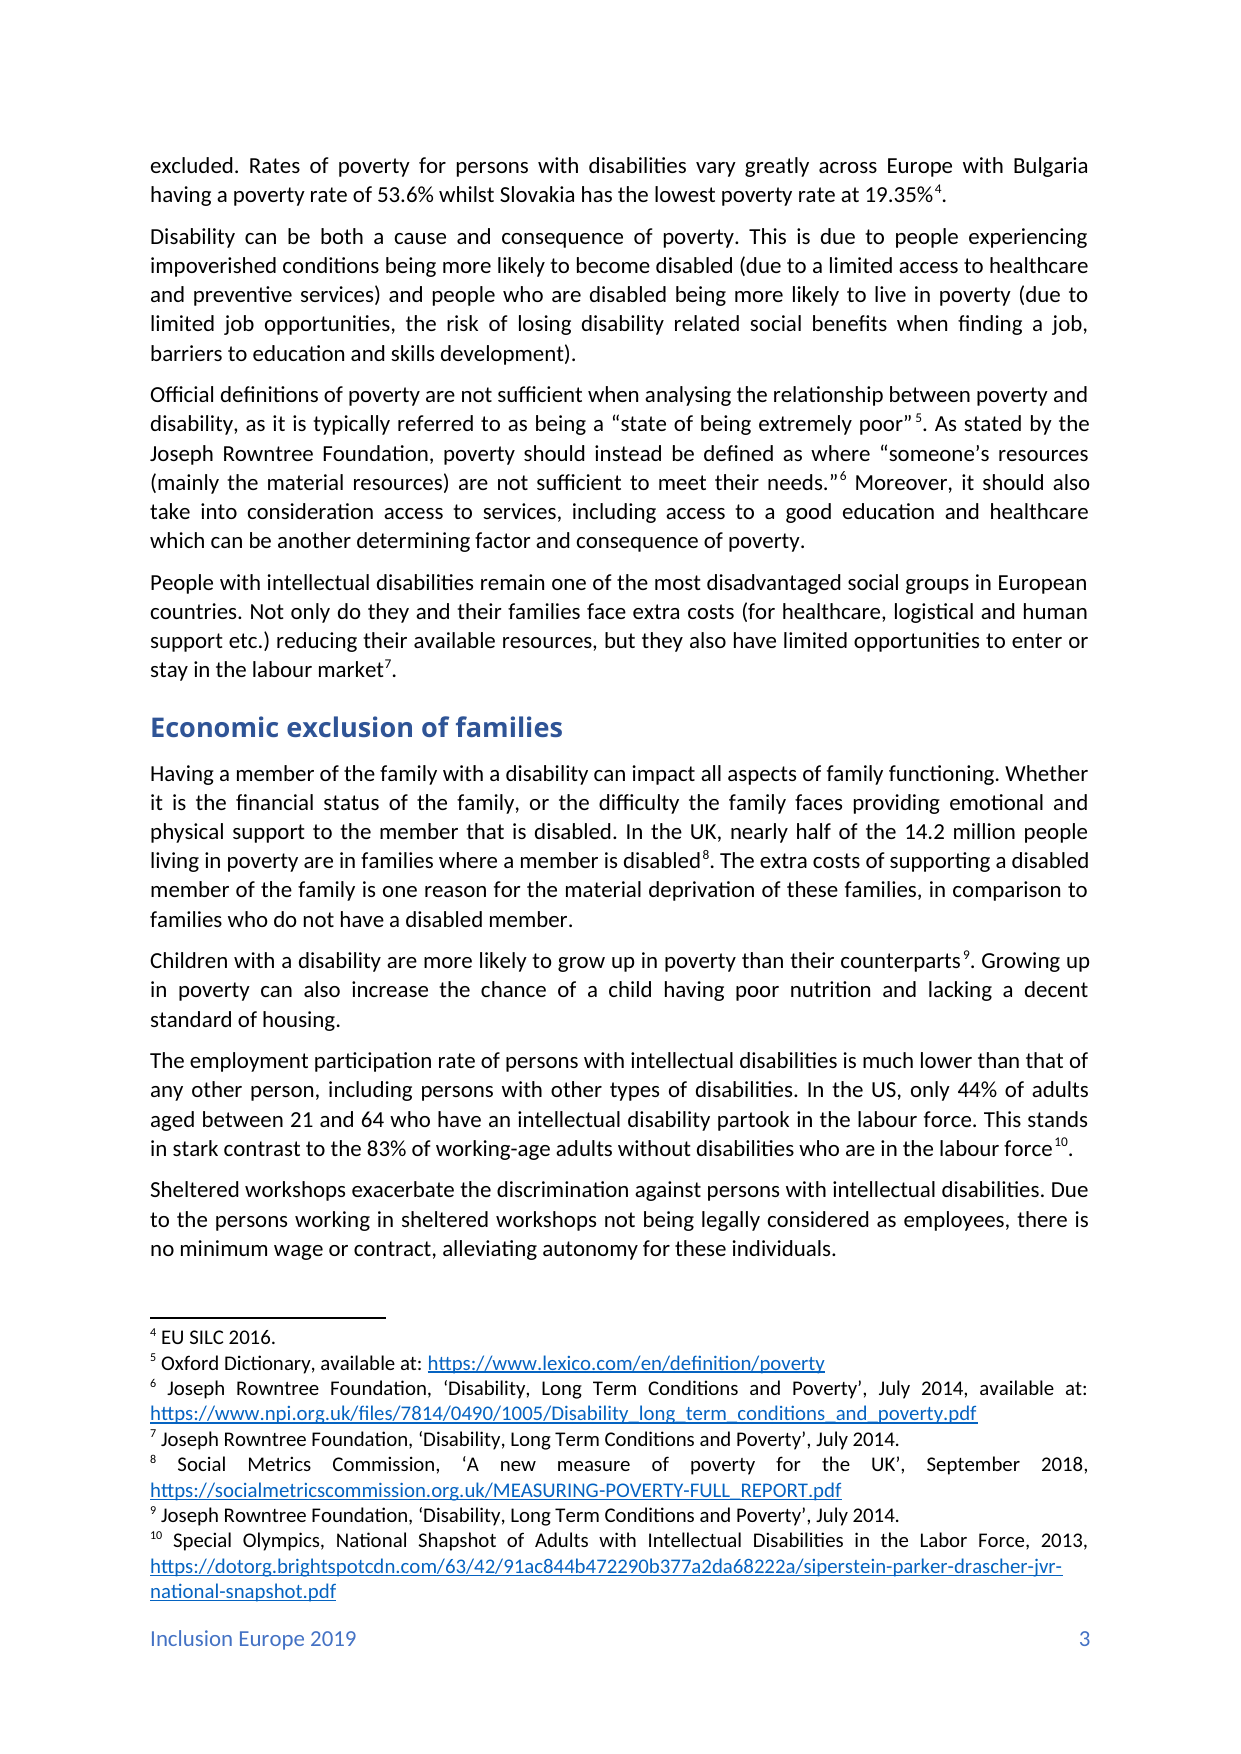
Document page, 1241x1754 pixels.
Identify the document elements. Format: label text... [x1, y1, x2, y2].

text Official definitions of poverty are not sufficient when analysing the relationship between poverty and disability, as it is typically referred to as being a “state of being extremely poor”. As stated by the Joseph Rowntree Foundation, poverty should instead be defined as where “someone’s resources (mainly the material resources) are not sufficient to meet their needs.” Moreover, it should also take into consideration access to services, including access to a good education and healthcare which can be another determining factor and consequence of poverty. [150, 379, 1090, 554]
text Disability can be both a cause and consequence of poverty. This is due to people experiencing impoverished conditions being more likely to become disabled (due to a limited access to healthcare and preventive services) and people who are disabled being more likely to live in poverty (due to limited job opportunities, the risk of losing disability related social benefits when finding a job, barriers to education and skills development). [150, 221, 1090, 367]
text People with intellectual disabilities remain one of the most disadvantaged social groups in European countries. Not only do they and their families face extra costs (for healthcare, logistical and human support etc.) reducing their available resources, but they also have limited opportunities to enter or stay in the labour market. [150, 567, 1090, 683]
text The employment participation rate of persons with intellectual disabilities is much lower than that of any other person, including persons with other types of disabilities. In the US, only 44% of adults aged between 21 and 64 who have an intellectual disability partook in the labour force. This stands in stark contrast to the 83% of working-age adults without disabilities who are in the labour force. [150, 1045, 1090, 1162]
text Having a member of the family with a disability can impact all aspects of family functioning. Whether it is the financial status of the family, or the difficulty the family faces providing emotional and physical support to the member that is disabled. In the UK, nearly half of the 14.2 million people living in poverty are in families where a member is disabled. The extra costs of supporting a disabled member of the family is one reason for the material deprivation of these families, in comparison to families who do not have a disabled member. [150, 758, 1090, 933]
text Sheltered workshops exacerbate the discrimination against persons with intellectual disabilities. Due to the persons working in sheltered workshops not being legally considered as employees, there is no minimum wage or contract, alleviating autonomy for these individuals. [150, 1174, 1090, 1262]
subtitle Economic exclusion of families [150, 708, 1090, 745]
text Children with a disability are more likely to grow up in poverty than their counterparts. Growing up in poverty can also increase the chance of a child having poor nutrition and lacking a decent standard of housing. [150, 945, 1090, 1033]
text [150, 150, 1090, 208]
